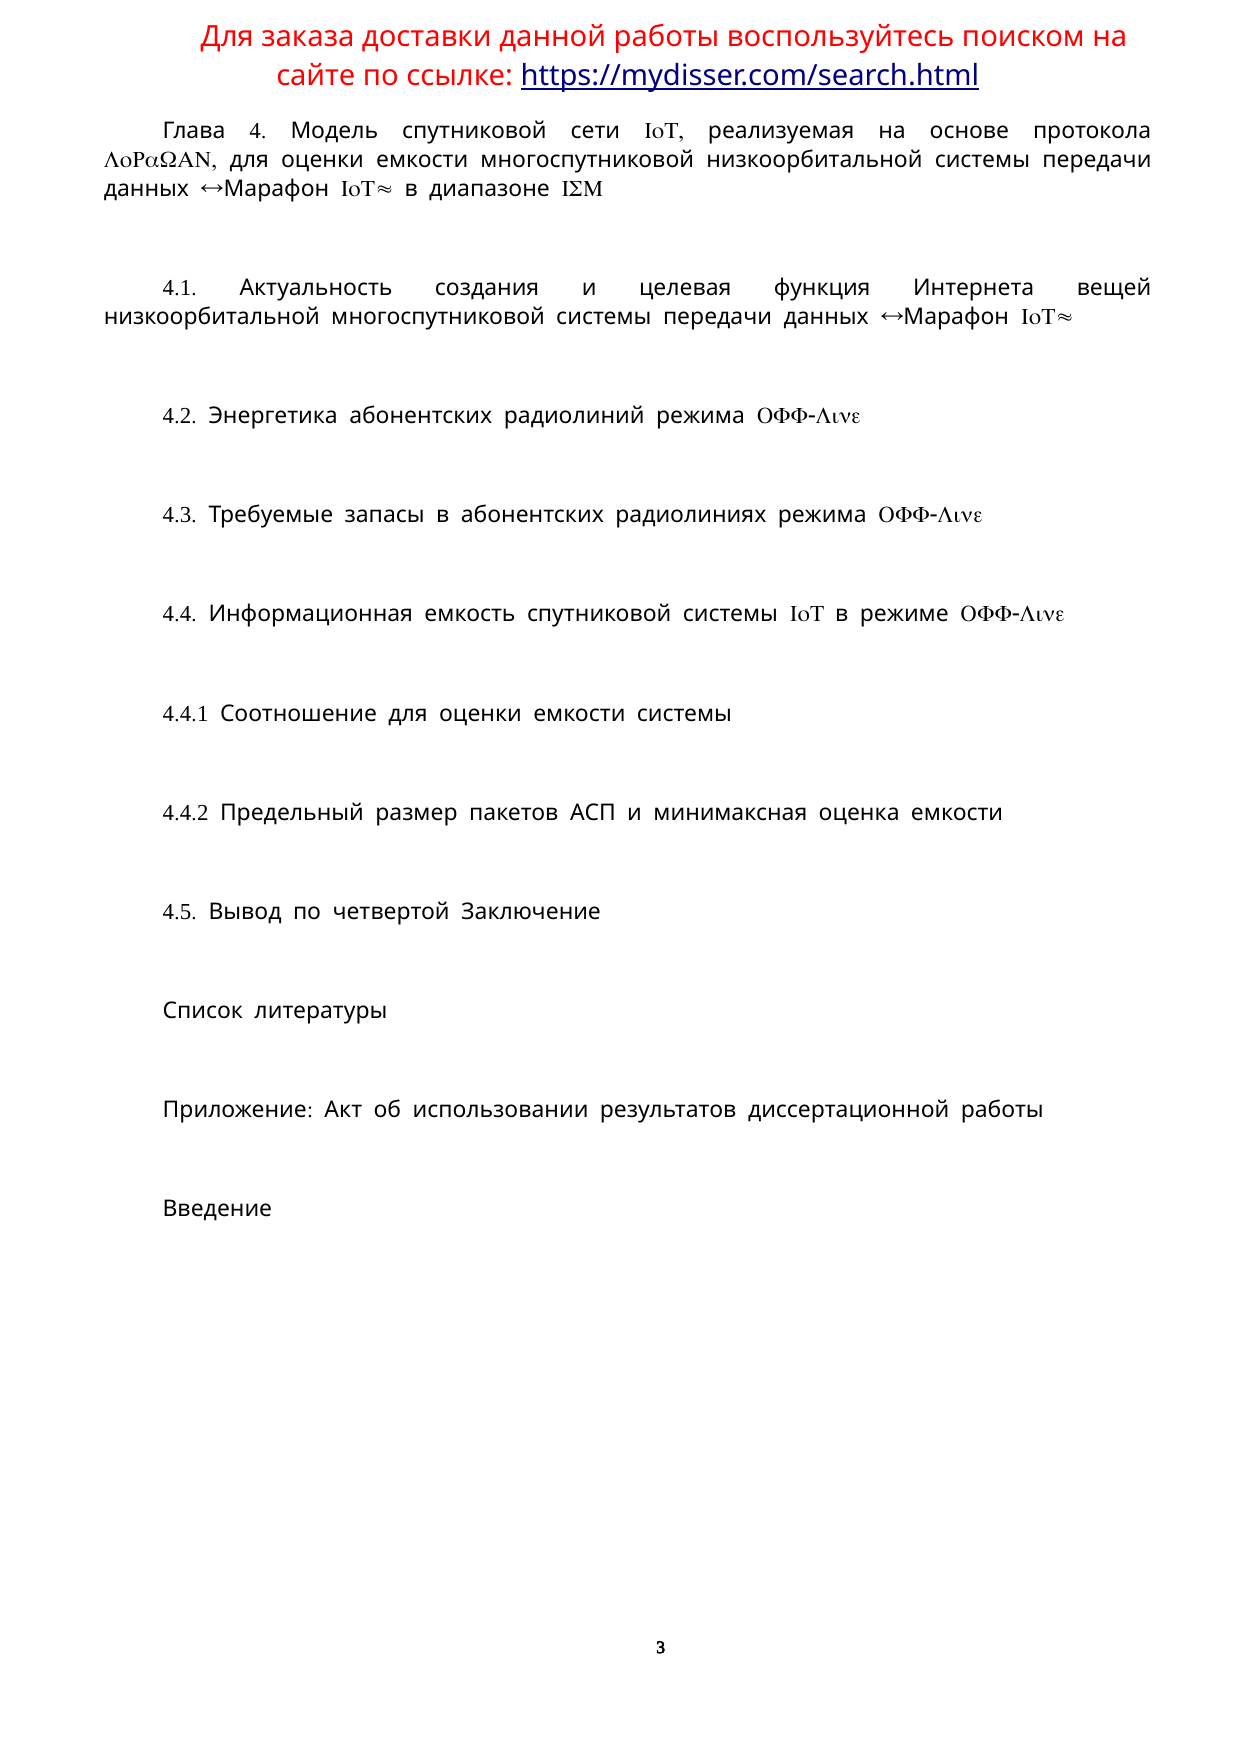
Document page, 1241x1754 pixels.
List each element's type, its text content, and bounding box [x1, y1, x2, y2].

text 4.5. Вывод по четвертой Заключение [103, 895, 1152, 924]
text Список литературы [103, 994, 1152, 1023]
text 4.3. Требуемые запасы в абонентских радиолиниях режима OFF-Line [103, 499, 1152, 527]
text 4.4. Информационная емкость спутниковой системы IoT в режиме OFF-Line [103, 598, 1152, 627]
text Введение [103, 1193, 1152, 1222]
text Глава 4. Модель спутниковой сети IoT, реализуемая на основе протокола LoRaWAN, для оценки емкости многоспутниковой низкоорбитальной системы передачи данных «Марафон IoT» в диапазоне ISM [103, 115, 1152, 201]
text 4.4.2 Предельный размер пакетов АСП и минимаксная оценка емкости [103, 796, 1152, 825]
text 4.1. Актуальность создания и целевая функция Интернета вещей низкоорбитальной многоспутниковой системы передачи данных «Марафон IoT» [103, 272, 1152, 329]
text Приложение: Акт об использовании результатов диссертационной работы [103, 1094, 1152, 1122]
text 4.4.1 Соотношение для оценки емкости системы [103, 697, 1152, 726]
text 4.2. Энергетика абонентских радиолиний режима OFF-Line [103, 399, 1152, 428]
